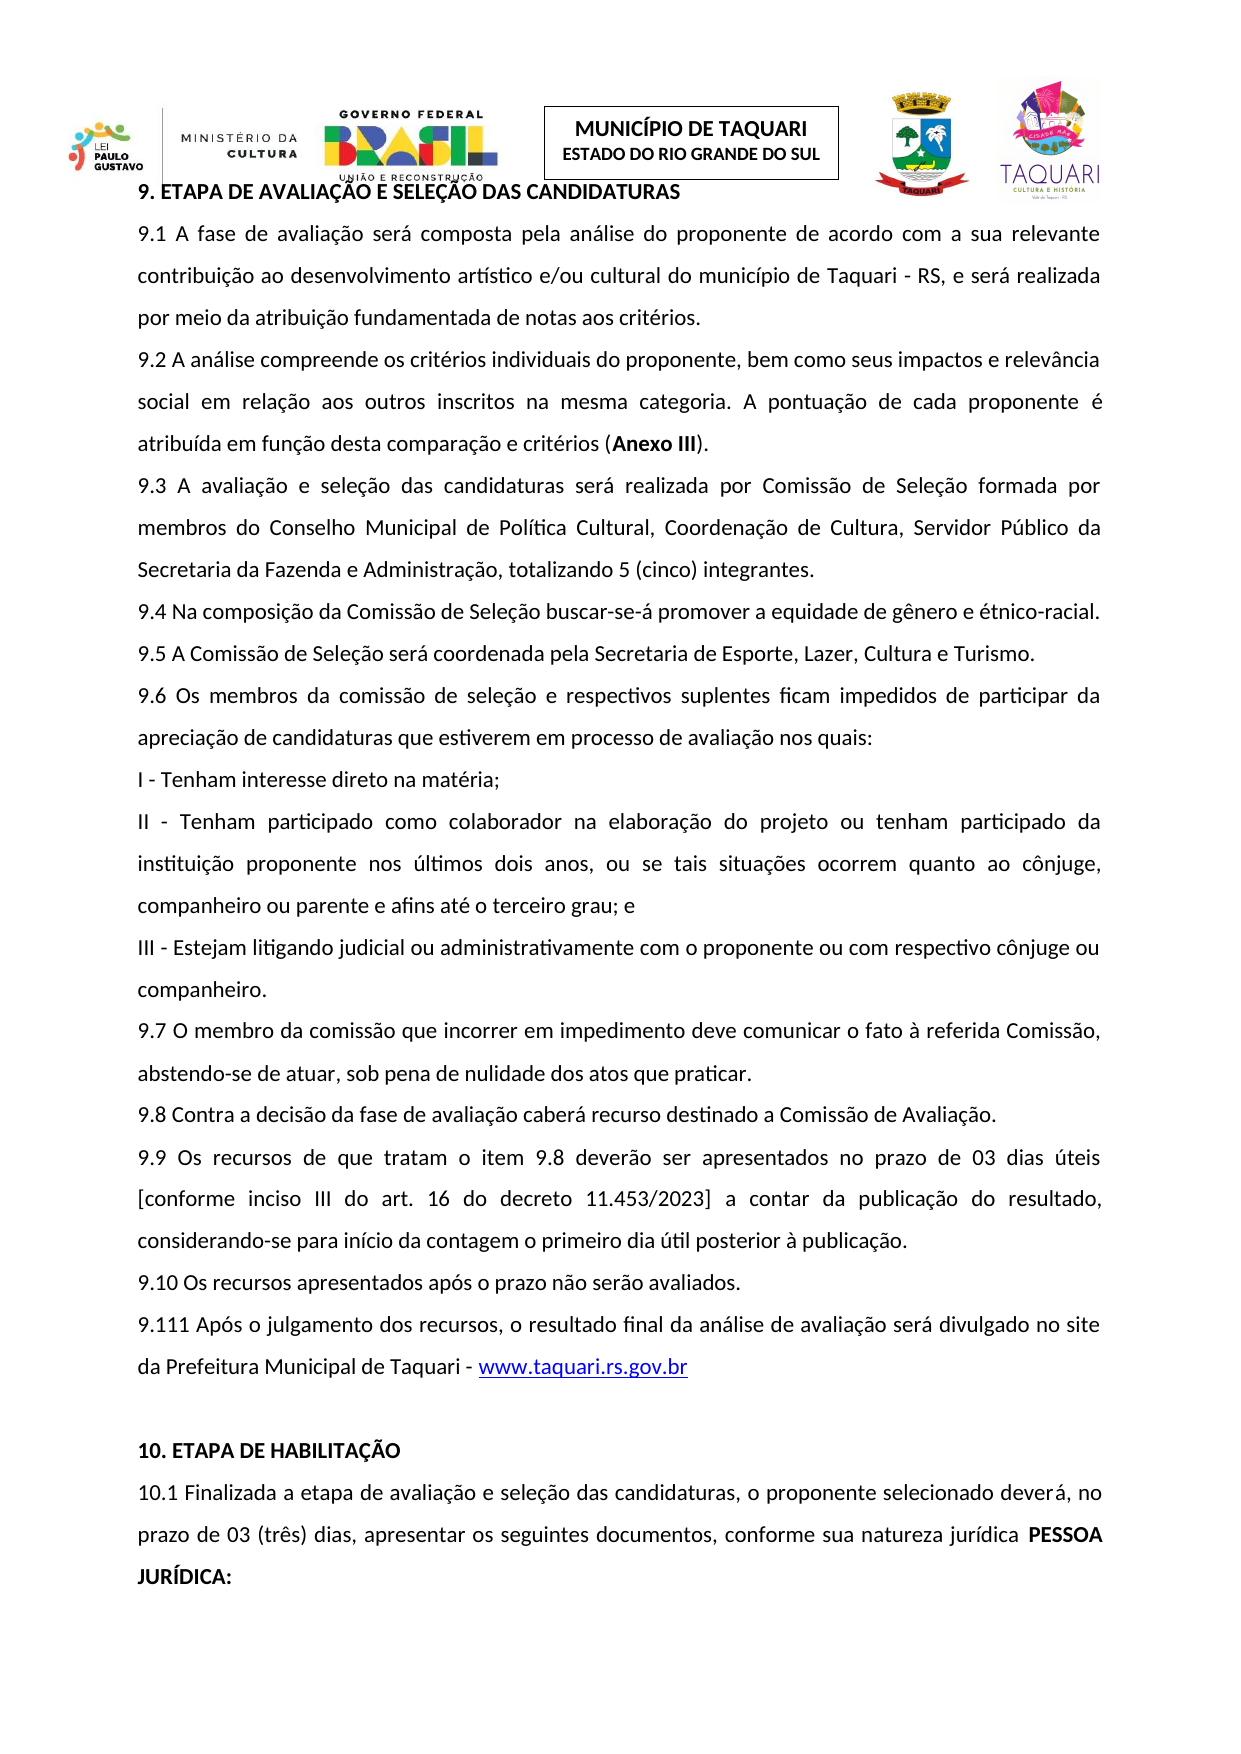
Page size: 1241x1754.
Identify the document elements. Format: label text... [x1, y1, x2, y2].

text III - Estejam litigando judicial ou administrativamente com o proponente ou com respectivo cônjuge ou companheiro. [137, 933, 1103, 1003]
text 9.4 Na composição da Comissão de Seleção buscar-se-á promover a equidade de gênero e étnico-racial. [137, 597, 1103, 625]
text II - Tenham participado como colaborador na elaboração do projeto ou tenham participado da instituição proponente nos últimos dois anos, ou se tais situações ocorrem quanto ao cônjuge, companheiro ou parente e afins até o terceiro grau; e [137, 807, 1103, 919]
text 9.5 A Comissão de Seleção será coordenada pela Secretaria de Esporte, Lazer, Cultura e Turismo. [137, 639, 1103, 667]
text I - Tenham interesse direto na matéria; [137, 765, 1103, 793]
text 10.1 Finalizada a etapa de avaliação e seleção das candidaturas, o proponente selecionado deverá, no prazo de 03 (três) dias, apresentar os seguintes documentos, conforme sua natureza jurídica PESSOA JURÍDICA: [137, 1478, 1103, 1590]
text 9.7 O membro da comissão que incorrer em impedimento deve comunicar o fato à referida Comissão, abstendo-se de atuar, sob pena de nulidade dos atos que praticar. [137, 1017, 1103, 1087]
text 9. ETAPA DE AVALIAÇÃO E SELEÇÃO DAS CANDIDATURAS [137, 177, 1103, 205]
text 9.111 Após o julgamento dos recursos, o resultado final da análise de avaliação será divulgado no site da Prefeitura Municipal de Taquari - www.taquari.rs.gov.br [137, 1311, 1103, 1381]
picture [67, 103, 504, 186]
text 10. ETAPA DE HABILITAÇÃO [137, 1436, 1103, 1464]
picture [996, 76, 1102, 177]
text 9.9 Os recursos de que tratam o item 9.8 deverão ser apresentados no prazo de 03 dias úteis [conforme inciso III do art. 16 do decreto 11.453/2023] a contar da publicação do resultado, considerando-se para início da contagem o primeiro dia útil posterior à publicação. [137, 1143, 1103, 1254]
text 9.3 A avaliação e seleção das candidaturas será realizada por Comissão de Seleção formada por membros do Conselho Municipal de Política Cultural, Coordenação de Cultura, Servidor Público da Secretaria da Fazenda e Administração, totalizando 5 (cinco) integrantes. [137, 471, 1103, 583]
text 9.10 Os recursos apresentados após o prazo não serão avaliados. [137, 1268, 1103, 1297]
picture [872, 90, 970, 177]
text 9.6 Os membros da comissão de seleção e respectivos suplentes ficam impedidos de participar da apreciação de candidaturas que estiverem em processo de avaliação nos quais: [137, 681, 1103, 751]
text 9.8 Contra a decisão da fase de avaliação caberá recurso destinado a Comissão de Avaliação. [137, 1101, 1103, 1129]
text 9.1 A fase de avaliação será composta pela análise do proponente de acordo com a sua relevante contribuição ao desenvolvimento artístico e/ou cultural do município de Taquari - RS, e será realizada por meio da atribuição fundamentada de notas aos critérios. [137, 219, 1103, 331]
text 9.2 A análise compreende os critérios individuais do proponente, bem como seus impactos e relevância social em relação aos outros inscritos na mesma categoria. A pontuação de cada proponente é atribuída em função desta comparação e critérios (Anexo III). [137, 345, 1103, 457]
